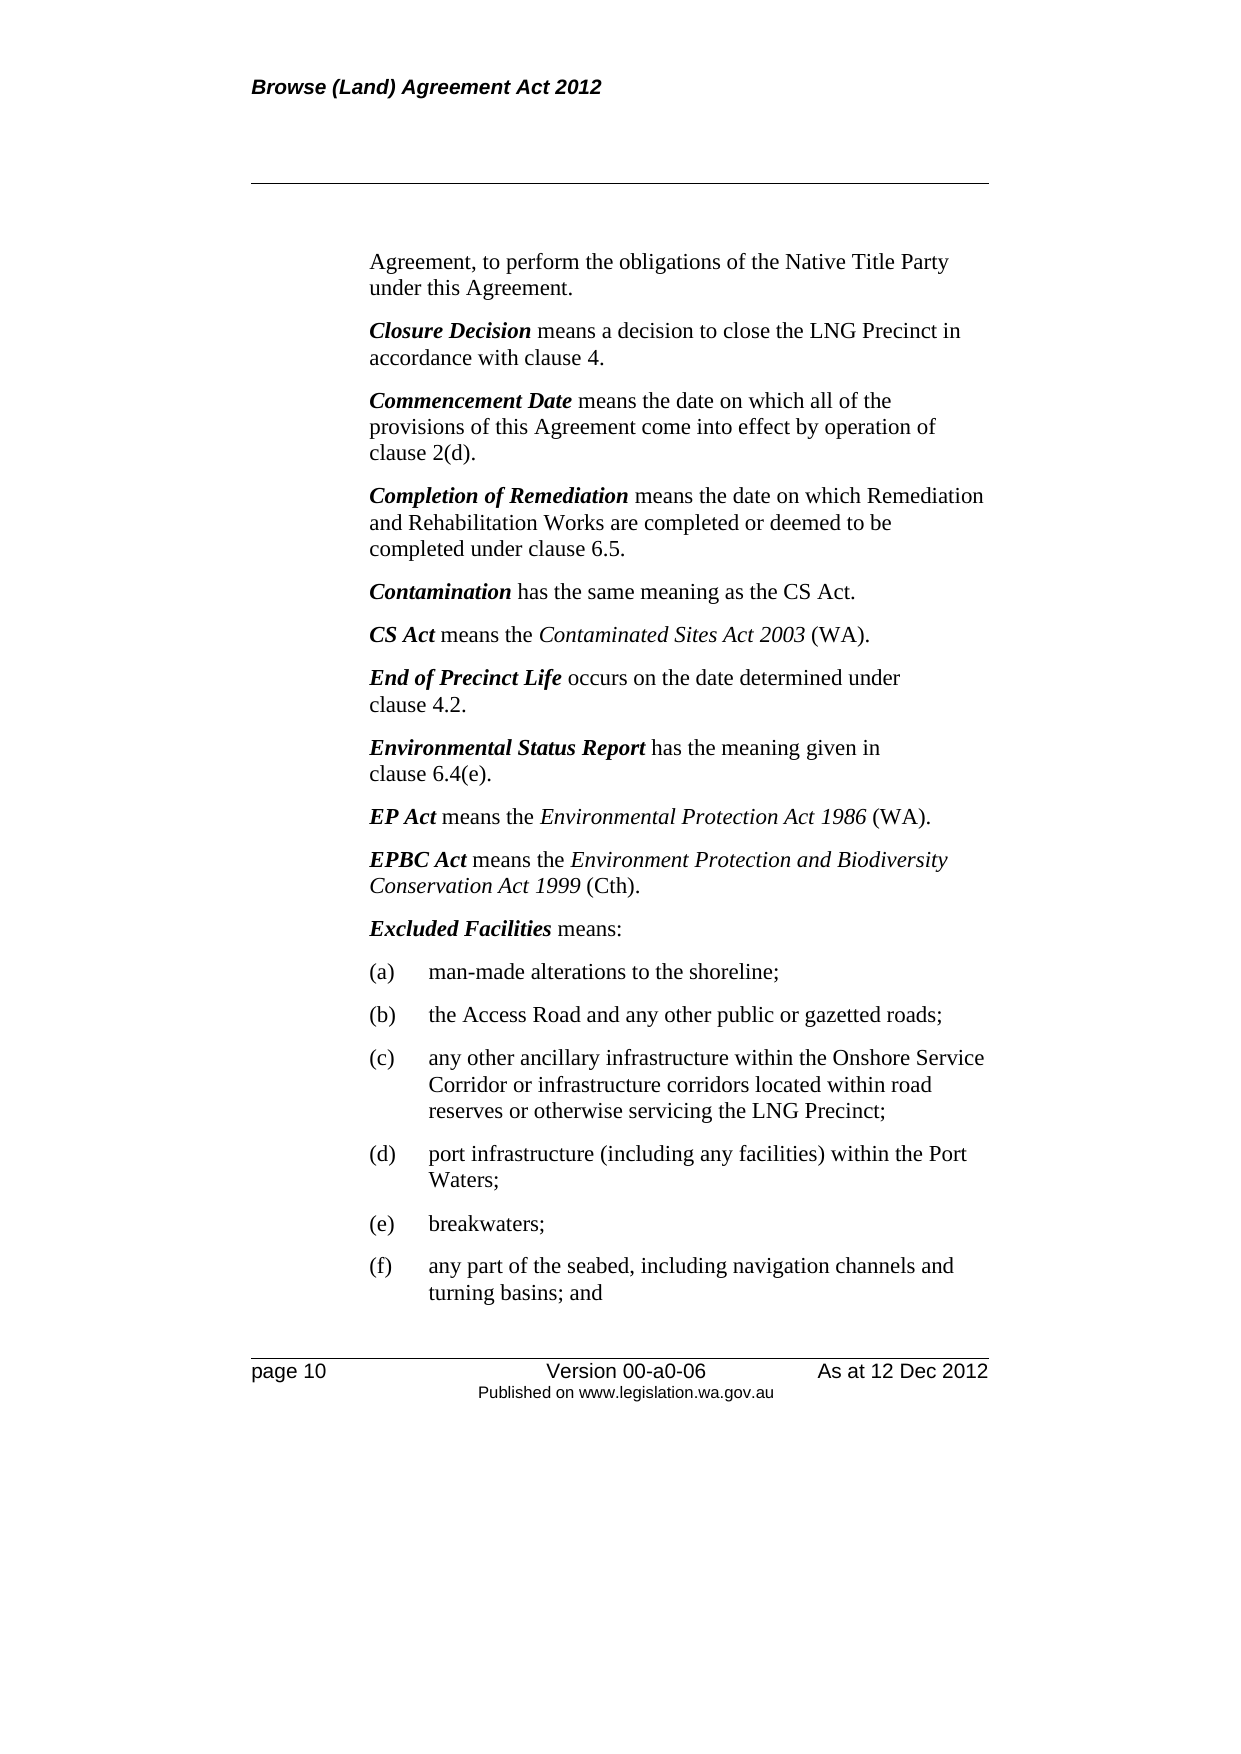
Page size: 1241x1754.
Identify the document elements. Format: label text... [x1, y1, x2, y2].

text Environmental Status Report has the meaning given in clause 6.4(e). [281, 734, 989, 786]
text (c) any other ancillary infrastructure within the Onshore Service Corridor or infrastructure corridors located within road reserves or otherwise servicing the LNG Precinct; [281, 1044, 989, 1123]
text CS Act means the Contaminated Sites Act 2003 (WA). [281, 621, 989, 648]
text Commencement Date means the date on which all of the provisions of this Agreement come into effect by operation of clause 2(d). [281, 387, 989, 466]
text (b) the Access Road and any other public or gazetted roads; [281, 1001, 989, 1028]
text (a) man-made alterations to the shoreline; [281, 958, 989, 985]
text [281, 248, 989, 301]
text Completion of Remediation means the date on which Remediation and Rehabilitation Works are completed or deemed to be completed under clause 6.5. [281, 482, 989, 562]
text Excluded Facilities means: [281, 915, 989, 942]
text Closure Decision means a decision to close the LNG Precinct in accordance with clause 4. [281, 317, 989, 370]
text Contamination has the same meaning as the CS Act. [281, 578, 989, 604]
text End of Precinct Life occurs on the date determined under clause 4.2. [281, 664, 989, 717]
text EPBC Act means the Environment Protection and Biodiversity Conservation Act 1999 (Cth). [281, 846, 989, 899]
text (f) any part of the seabed, including navigation channels and turning basins; and [281, 1253, 989, 1305]
text EP Act means the Environmental Protection Act 1986 (WA). [281, 803, 989, 829]
text (e) breakwaters; [281, 1209, 989, 1236]
text (d) port infrastructure (including any facilities) within the Port Waters; [281, 1140, 989, 1193]
